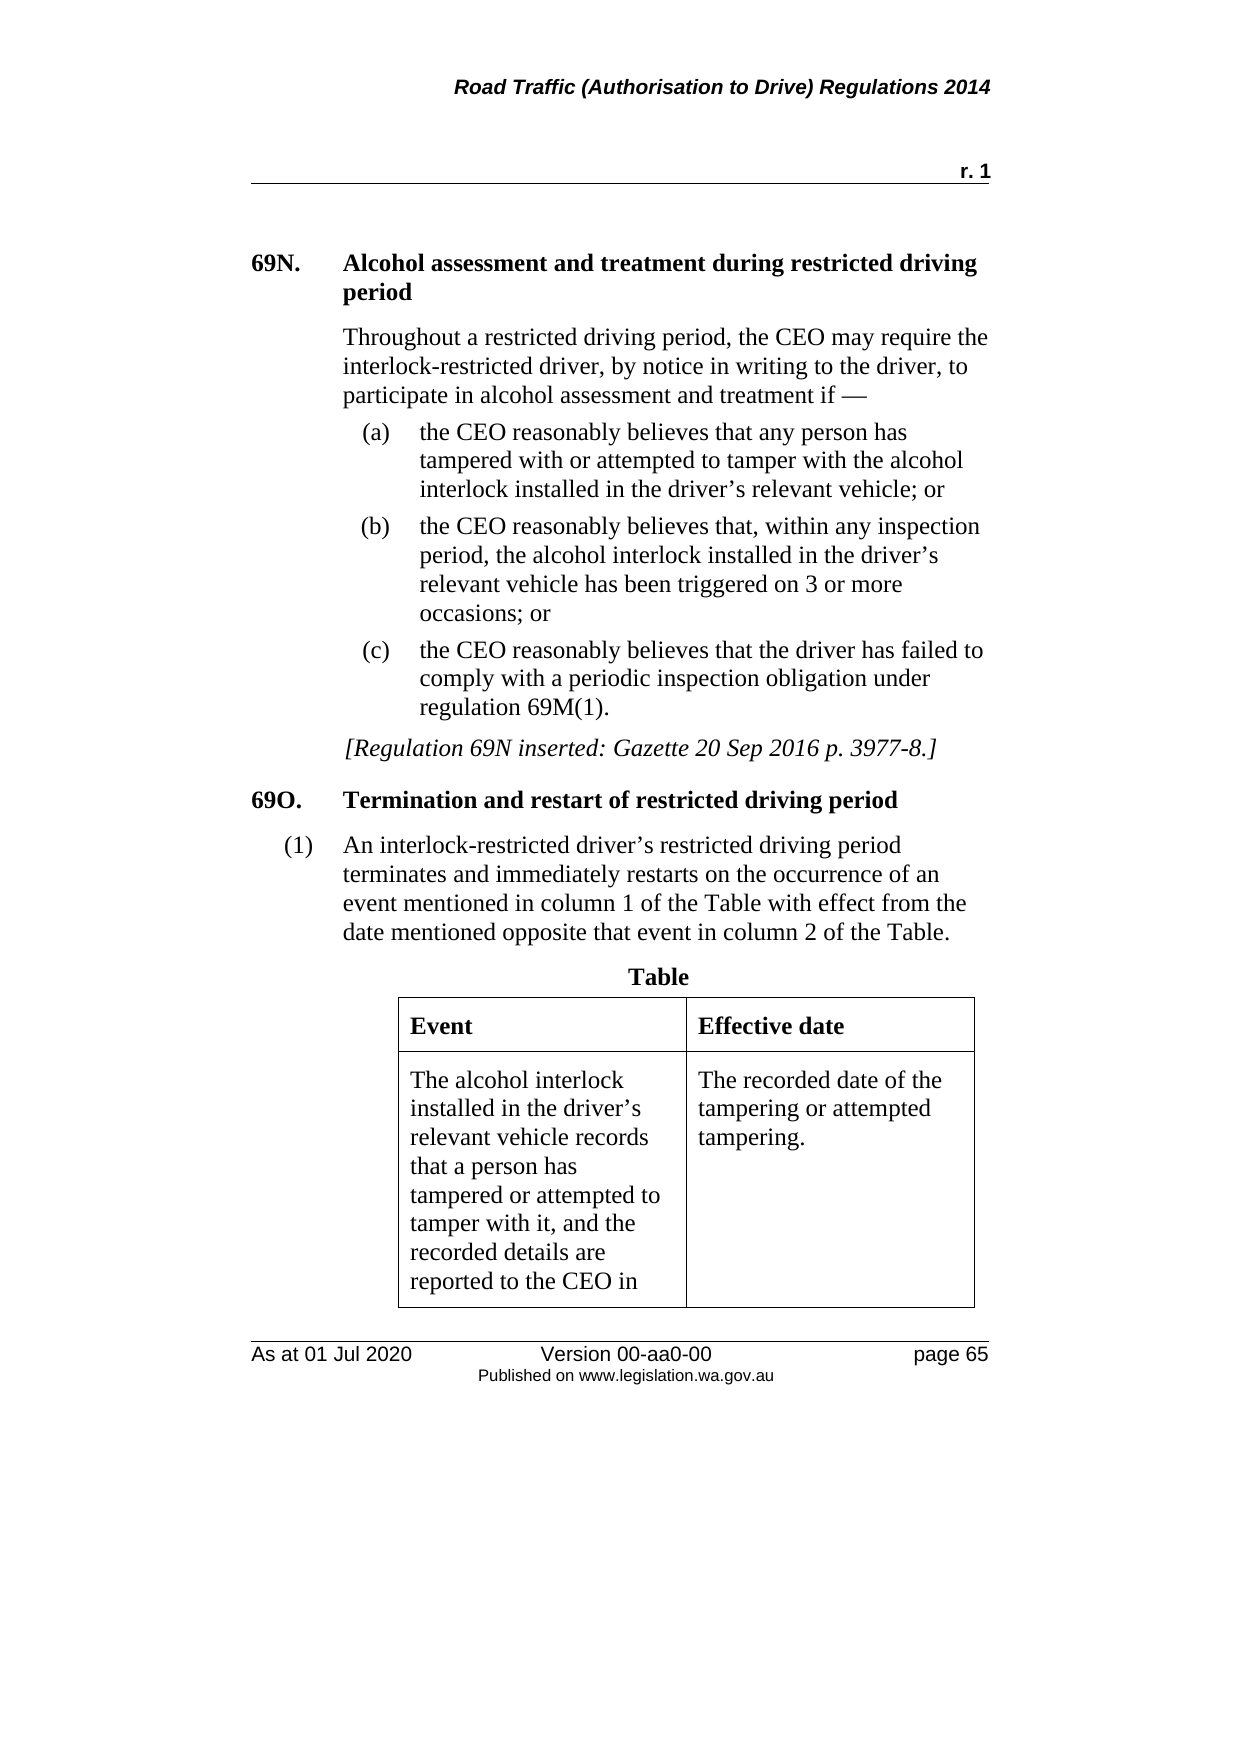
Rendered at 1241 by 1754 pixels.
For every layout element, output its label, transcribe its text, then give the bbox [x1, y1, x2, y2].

text (c) the CEO reasonably believes that the driver has failed to comply with a periodic inspection obligation under regulation 69M(1). [251, 635, 989, 721]
text (a) the CEO reasonably believes that any person has tampered with or attempted to tamper with the alcohol interlock installed in the driver’s relevant vehicle; or [251, 417, 989, 503]
table_header Event [399, 998, 686, 1051]
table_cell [399, 1052, 686, 1307]
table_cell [687, 1052, 974, 1307]
subtitle 69N. Alcohol assessment and treatment during restricted driving period [251, 248, 989, 306]
subtitle Table [343, 962, 974, 991]
text (1) An interlock-restricted driver’s restricted driving period terminates and immediately restarts on the occurrence of an event mentioned in column 1 of the Table with effect from the date mentioned opposite that event in column 2 of the Table. [251, 831, 989, 946]
subtitle 69O. Termination and restart of restricted driving period [251, 785, 989, 814]
text [Regulation 69N inserted: Gazette 20 Sep 2016 p. 3977-8.] [251, 733, 989, 762]
text (b) the CEO reasonably believes that, within any inspection period, the alcohol interlock installed in the driver’s relevant vehicle has been triggered on 3 or more occasions; or [251, 511, 989, 626]
table_header Effective date [687, 998, 974, 1051]
text Throughout a restricted driving period, the CEO may require the interlock-restricted driver, by notice in writing to the driver, to participate in alcohol assessment and treatment if — [251, 322, 989, 408]
